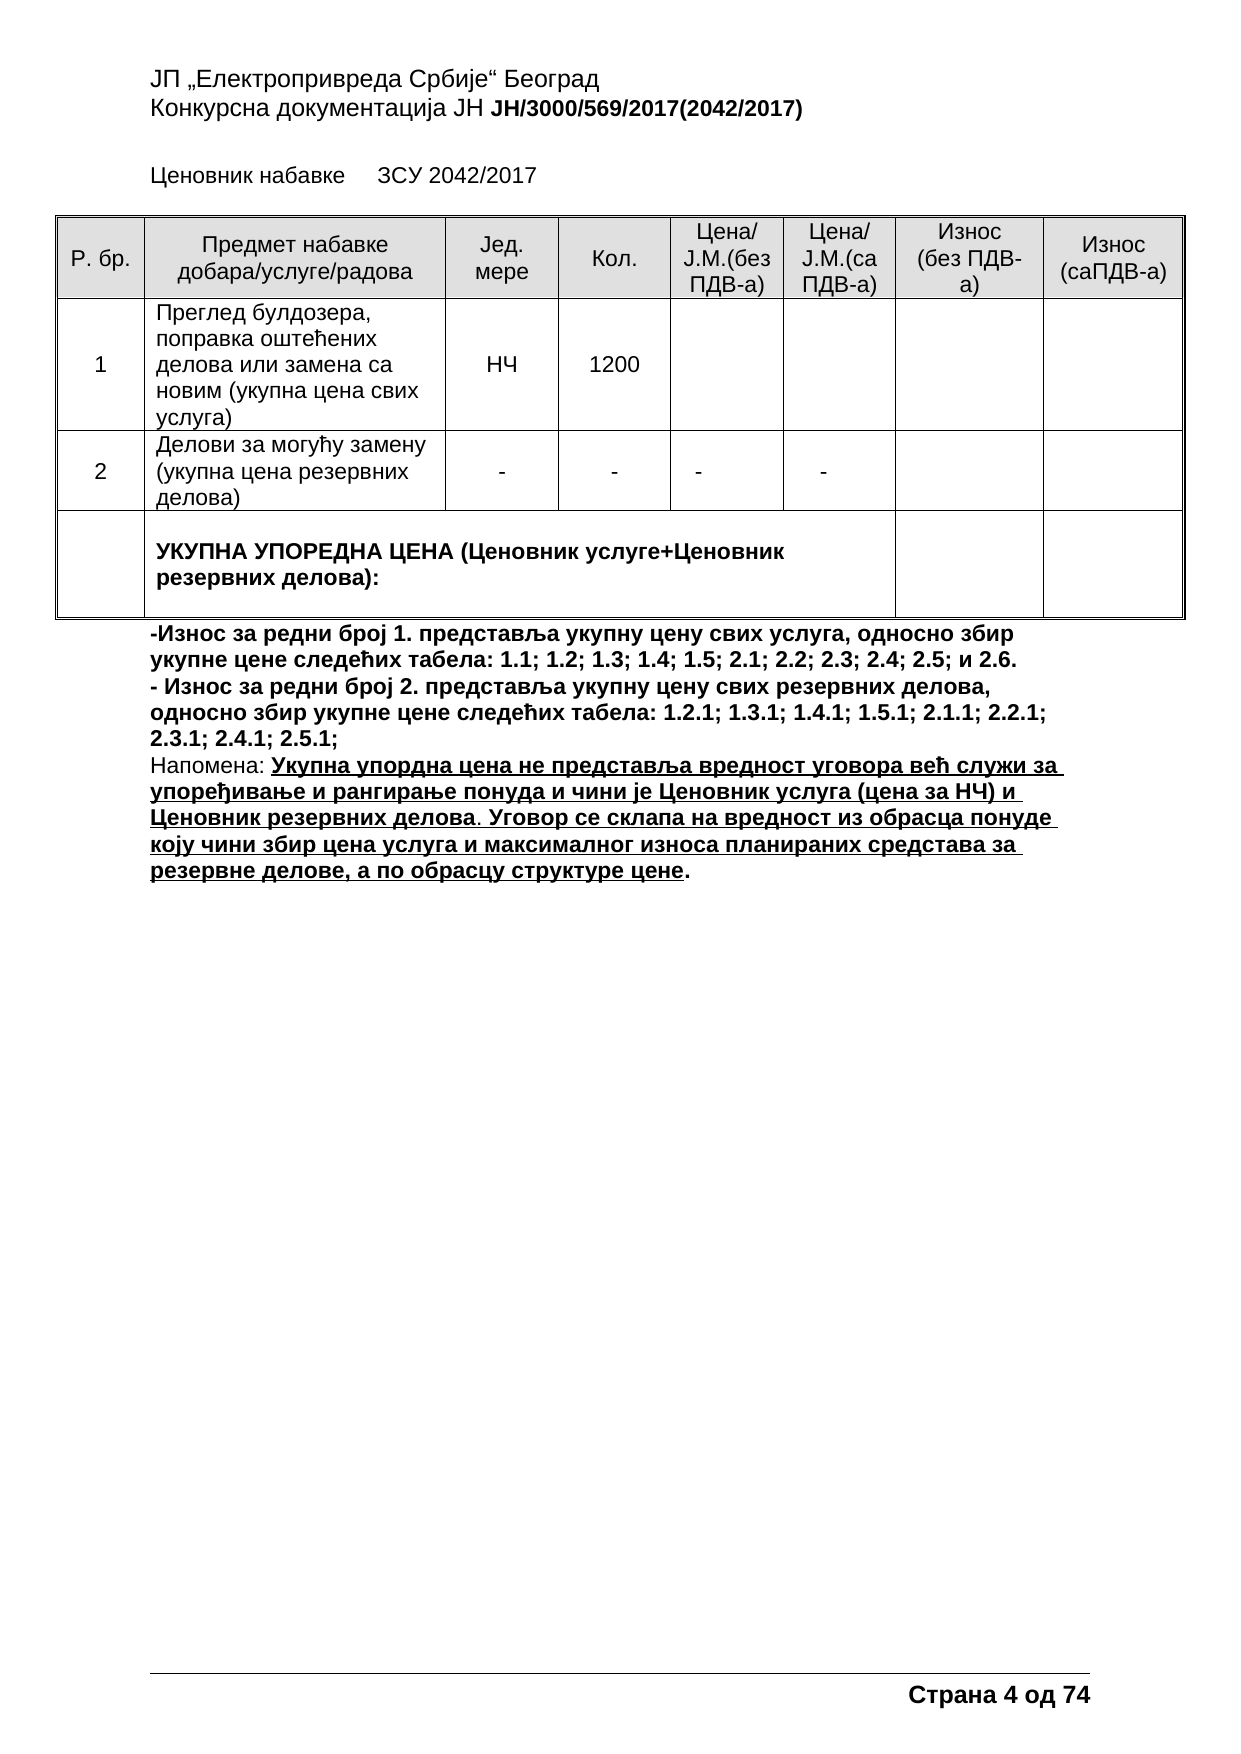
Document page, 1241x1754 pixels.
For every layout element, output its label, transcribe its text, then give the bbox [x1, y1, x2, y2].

table_cell - [559, 431, 670, 510]
table_cell НЧ [446, 299, 558, 430]
table_header Цена/Ј.М.(са ПДВ-а) [784, 218, 895, 297]
table_cell [784, 299, 895, 430]
table_cell [1044, 511, 1182, 617]
table_cell [896, 511, 1043, 617]
table_header Р. бр. [58, 218, 144, 297]
table_header Кол. [559, 218, 670, 297]
table_cell - [446, 431, 558, 510]
table_cell 2 [58, 431, 144, 510]
table_cell 1 [58, 299, 144, 430]
table_header Предмет набавке добара/услуге/радова [145, 218, 445, 297]
table_cell 1200 [559, 299, 670, 430]
table_cell [1044, 431, 1182, 510]
table_header Јед. мере [446, 218, 558, 297]
table_cell - [671, 431, 783, 510]
table_header Износ (саПДВ-а) [1044, 218, 1182, 297]
table_cell Делови за могућу замену (укупна цена резервних делова) [145, 431, 445, 510]
table_cell [896, 299, 1043, 430]
text -Износ за редни број 1. представља укупну цену свих услуга, односно збир укупне цене следећих табела: 1.1; 1.2; 1.3; 1.4; 1.5; 2.1; 2.2; 2.3; 2.4; 2.5; и 2.6. [150, 620, 1090, 673]
table_header Цена/Ј.М.(без ПДВ-а) [671, 218, 783, 297]
table_cell - [784, 431, 895, 510]
text Напомена: Укупна упордна цена не представља вредност уговора већ служи за упоређивање и рангирање понуда и чини је Ценовник услуга (цена за НЧ) и Ценовник резервних делова. Уговор се склапа на вредност из обрасца понуде коју чини збир цена услуга и максималног износа планираних средстава за резервне делове, а по обрасцу структуре цене. [150, 752, 1090, 883]
text Ценовник набавке ЗСУ 2042/2017 [150, 162, 1090, 189]
table_header Износ (без ПДВ-а) [896, 218, 1043, 297]
table_cell Преглед булдозера, поправка оштећених делова или замена са новим (укупна цена свих услуга) [145, 299, 445, 430]
table_cell [671, 299, 783, 430]
table_cell УКУПНА УПОРЕДНА ЦЕНА (Ценовник услуге+Ценовник резервних делова): [145, 511, 895, 617]
text - Износ за редни број 2. представља укупну цену свих резервних делова, односно збир укупне цене следећих табела: 1.2.1; 1.3.1; 1.4.1; 1.5.1; 2.1.1; 2.2.1; 2.3.1; 2.4.1; 2.5.1; [150, 673, 1090, 752]
table_cell [58, 511, 144, 617]
table_cell [1044, 299, 1182, 430]
table_cell [896, 431, 1043, 510]
